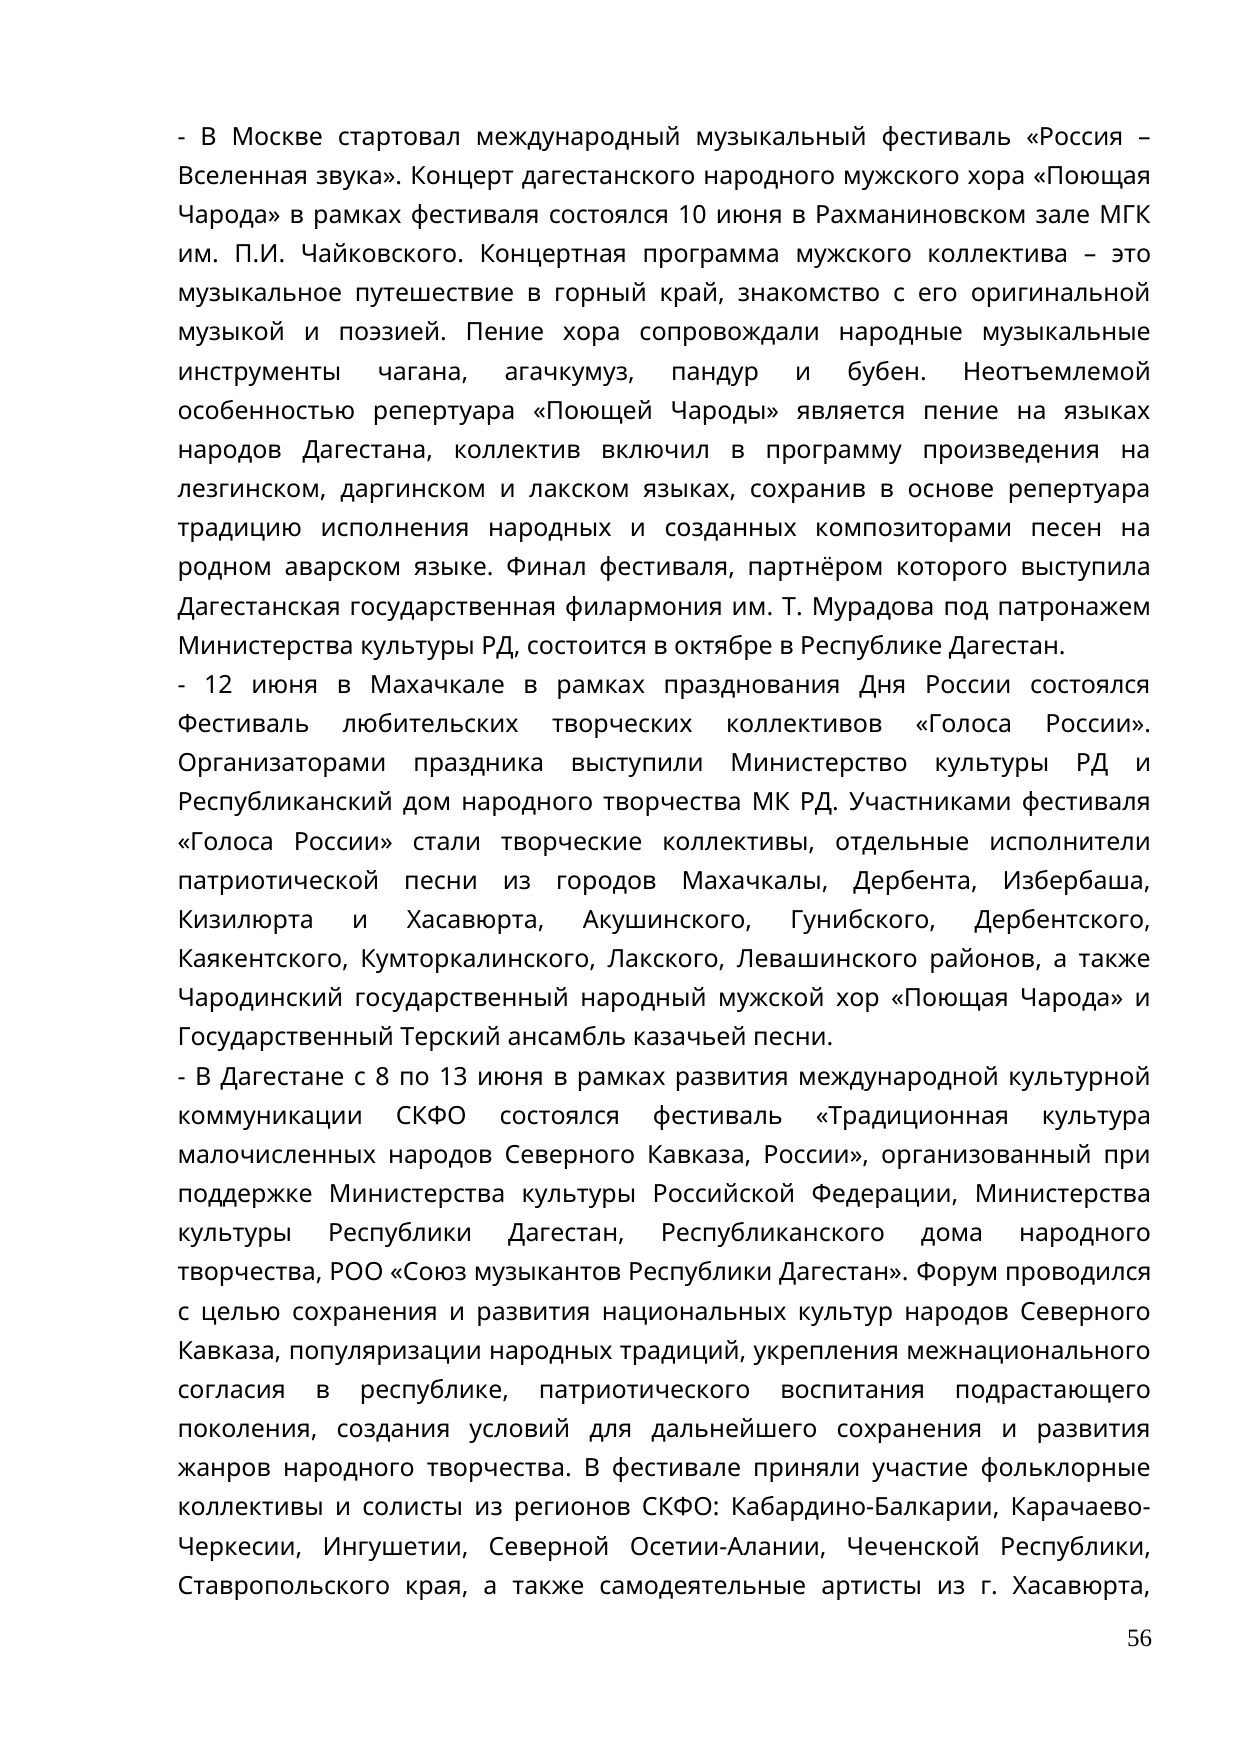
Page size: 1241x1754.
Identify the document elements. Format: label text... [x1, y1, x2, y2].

text - В Москве стартовал международный музыкальный фестиваль «Россия – Вселенная звука». Концерт дагестанского народного мужского хора «Поющая Чарода» в рамках фестиваля состоялся 10 июня в Рахманиновском зале МГК им. П.И. Чайковского. Концертная программа мужского коллектива – это музыкальное путешествие в горный край, знакомство с его оригинальной музыкой и поэзией. Пение хора сопровождали народные музыкальные инструменты чагана, агачкумуз, пандур и бубен. Неотъемлемой особенностью репертуара «Поющей Чароды» является пение на языках народов Дагестана, коллектив включил в программу произведения на лезгинском, даргинском и лакском языках, сохранив в основе репертуара традицию исполнения народных и созданных композиторами песен на родном аварском языке. Финал фестиваля, партнёром которого выступила Дагестанская государственная филармония им. Т. Мурадова под патронажем Министерства культуры РД, состоится в октябре в Республике Дагестан. [177, 118, 1152, 661]
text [177, 1058, 1152, 1601]
text - 12 июня в Махачкале в рамках празднования Дня России состоялся Фестиваль любительских творческих коллективов «Голоса России». Организаторами праздника выступили Министерство культуры РД и Республиканский дом народного творчества МК РД. Участниками фестиваля «Голоса России» стали творческие коллективы, отдельные исполнители патриотической песни из городов Махачкалы, Дербента, Избербаша, Кизилюрта и Хасавюрта, Акушинского, Гунибского, Дербентского, Каякентского, Кумторкалинского, Лакского, Левашинского районов, а также Чародинский государственный народный мужской хор «Поющая Чарода» и Государственный Терский ансамбль казачьей песни. [177, 666, 1152, 1053]
